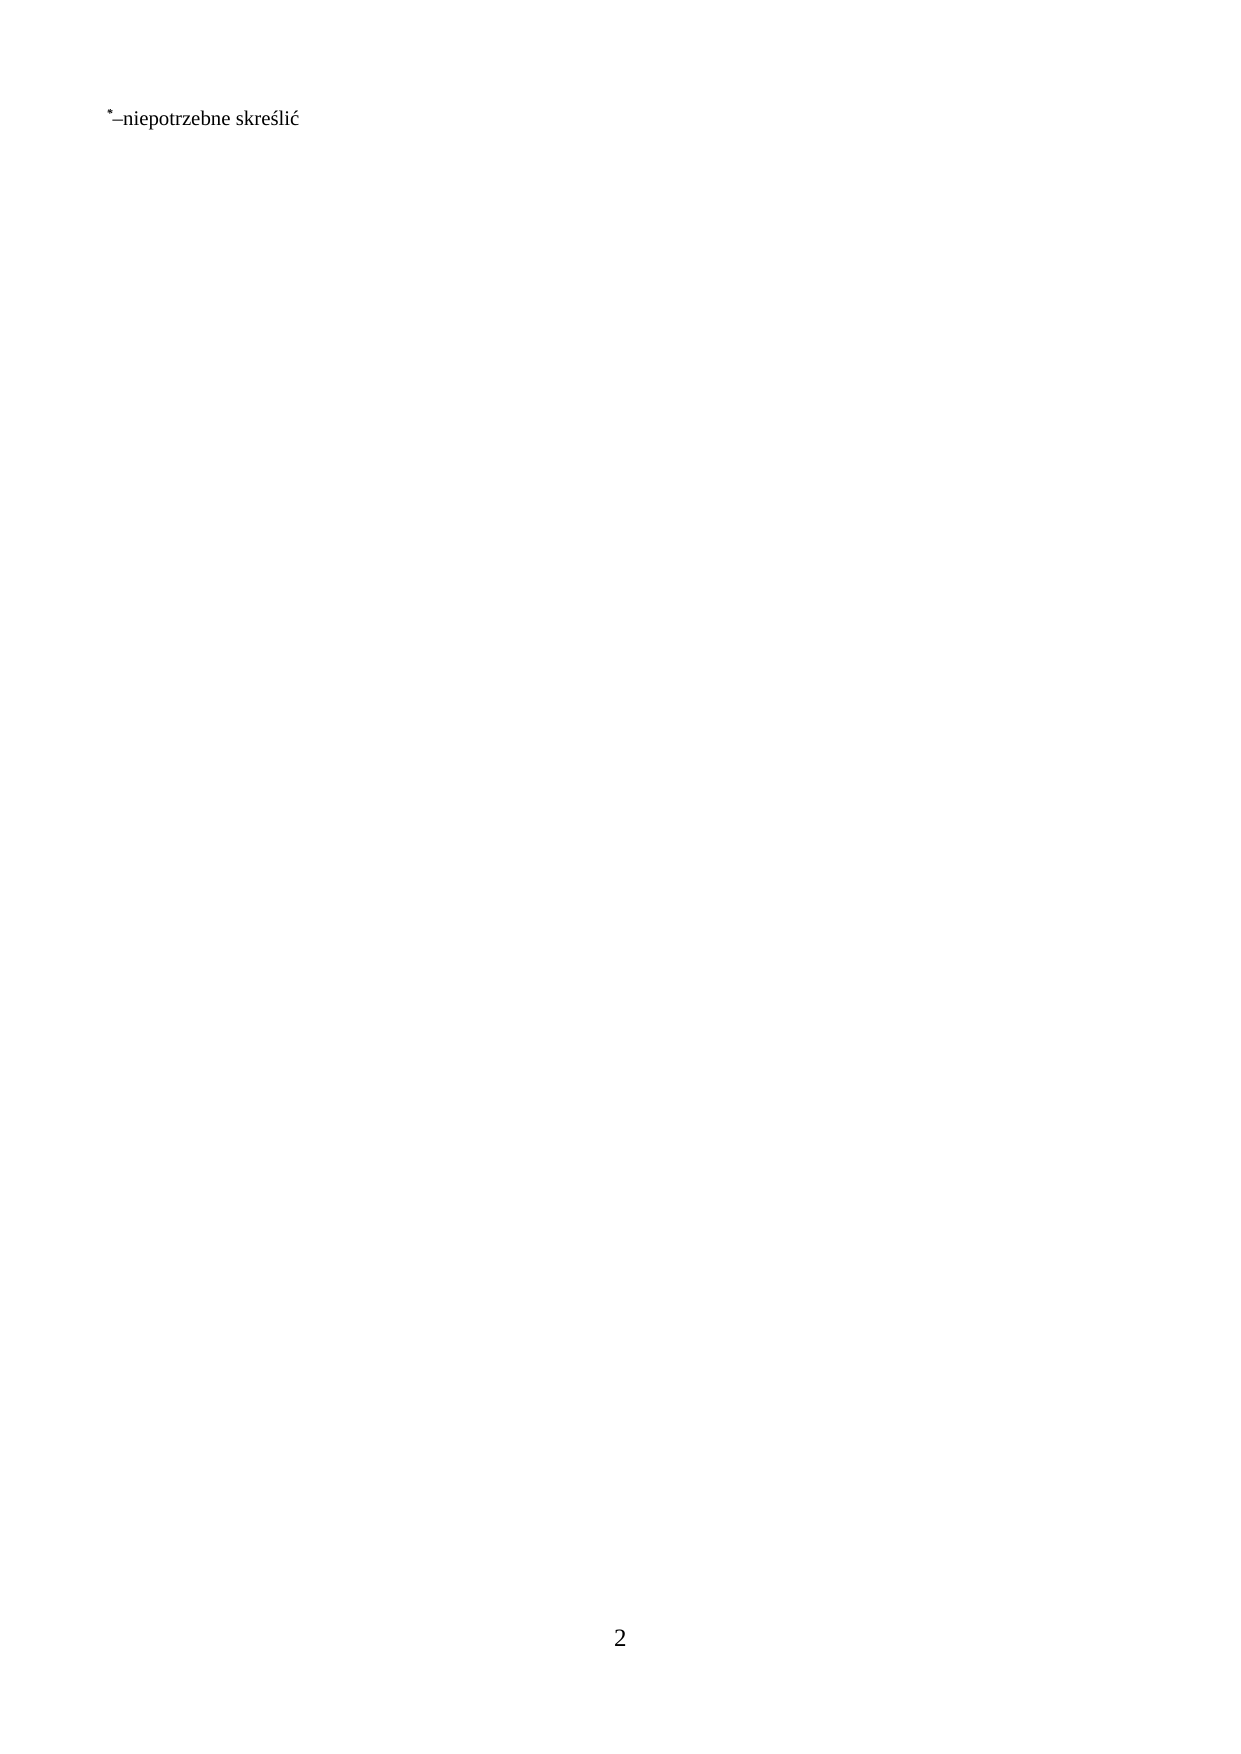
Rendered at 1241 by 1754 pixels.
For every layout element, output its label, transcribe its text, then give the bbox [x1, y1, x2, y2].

list *–niepotrzebne skreślić [106, 106, 1134, 130]
